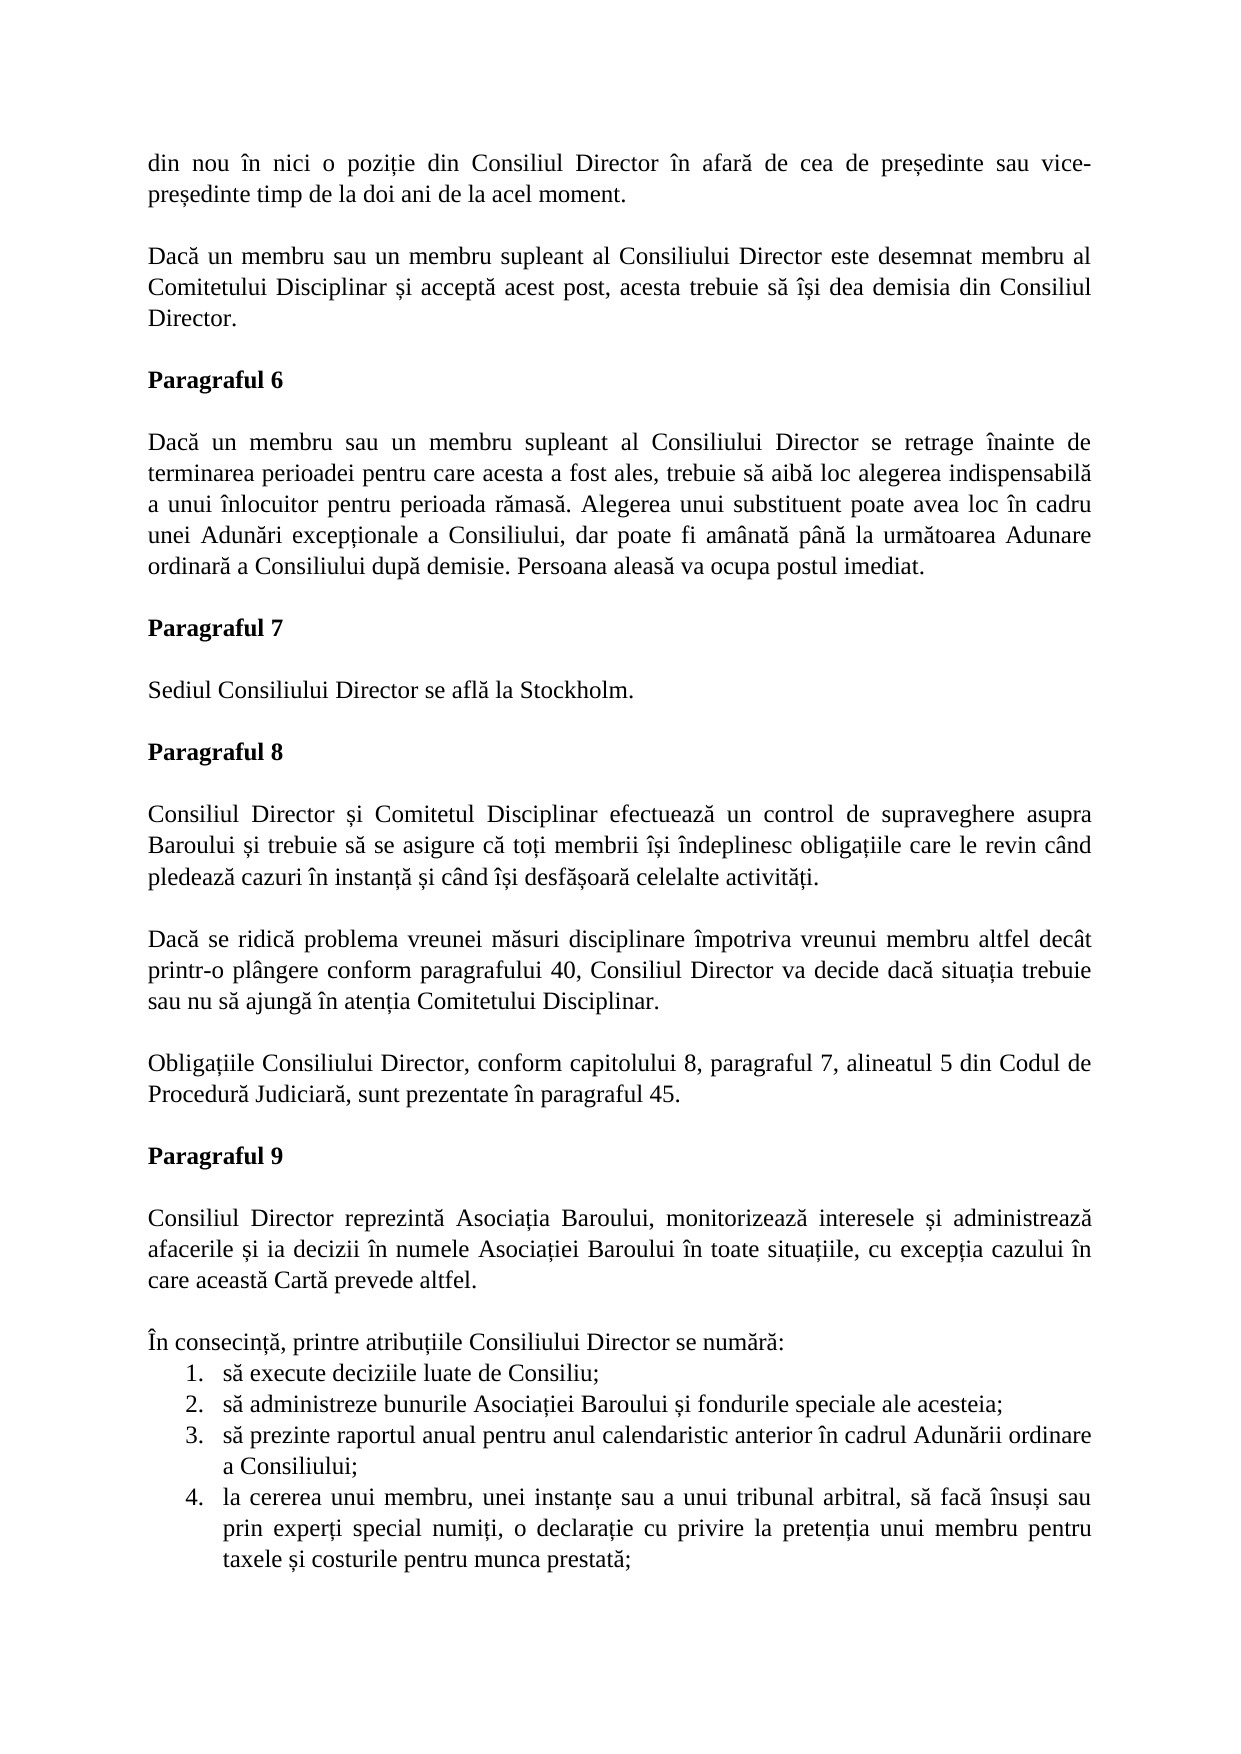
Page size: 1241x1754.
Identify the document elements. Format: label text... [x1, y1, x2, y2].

list să administreze bunurile Asociației Baroului și fondurile speciale ale acesteia; [185, 1389, 1093, 1418]
text Paragraful 8 [148, 737, 1093, 766]
text Paragraful 7 [148, 613, 1093, 642]
text Paragraful 9 [148, 1141, 1093, 1170]
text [148, 148, 1093, 207]
text Consiliul Director și Comitetul Disciplinar efectuează un control de supraveghere asupra Baroului și trebuie să se asigure că toți membrii își îndeplinesc obligațiile care le revin când pledează cazuri în instanță și când își desfășoară celelalte activități. [148, 799, 1093, 890]
text Obligațiile Consiliului Director, conform capitolului 8, paragraful 7, alineatul 5 din Codul de Procedură Judiciară, sunt prezentate în paragraful 45. [148, 1048, 1093, 1108]
text Dacă se ridică problema vreunei măsuri disciplinare împotriva vreunui membru altfel decât printr-o plângere conform paragrafului 40, Consiliul Director va decide dacă situația trebuie sau nu să ajungă în atenția Comitetului Disciplinar. [148, 924, 1093, 1014]
list să execute deciziile luate de Consiliu; [185, 1358, 1093, 1387]
text Dacă un membru sau un membru supleant al Consiliului Director se retrage înainte de terminarea perioadei pentru care acesta a fost ales, trebuie să aibă loc alegerea indispensabilă a unui înlocuitor pentru perioada rămasă. Alegerea unui substituent poate avea loc în cadru unei Adunări excepționale a Consiliului, dar poate fi amânată până la următoarea Adunare ordinară a Consiliului după demisie. Persoana aleasă va ocupa postul imediat. [148, 427, 1093, 580]
text Sediul Consiliului Director se află la Stockholm. [148, 675, 1093, 704]
text Dacă un membru sau un membru supleant al Consiliului Director este desemnat membru al Comitetului Disciplinar și acceptă acest post, acesta trebuie să își dea demisia din Consiliul Director. [148, 241, 1093, 332]
list la cererea unui membru, unei instanțe sau a unui tribunal arbitral, să facă însuși sau prin experți special numiți, o declarație cu privire la pretenția unui membru pentru taxele și costurile pentru munca prestată; [185, 1482, 1093, 1573]
list să prezinte raportul anual pentru anul calendaristic anterior în cadrul Adunării ordinare a Consiliului; [185, 1420, 1093, 1480]
text Consiliul Director reprezintă Asociația Baroului, monitorizează interesele și administrează afacerile și ia decizii în numele Asociației Baroului în toate situațiile, cu excepția cazului în care această Cartă prevede altfel. [148, 1203, 1093, 1294]
text În consecință, printre atribuțiile Consiliului Director se numără: [148, 1327, 1093, 1356]
text Paragraful 6 [148, 365, 1093, 394]
